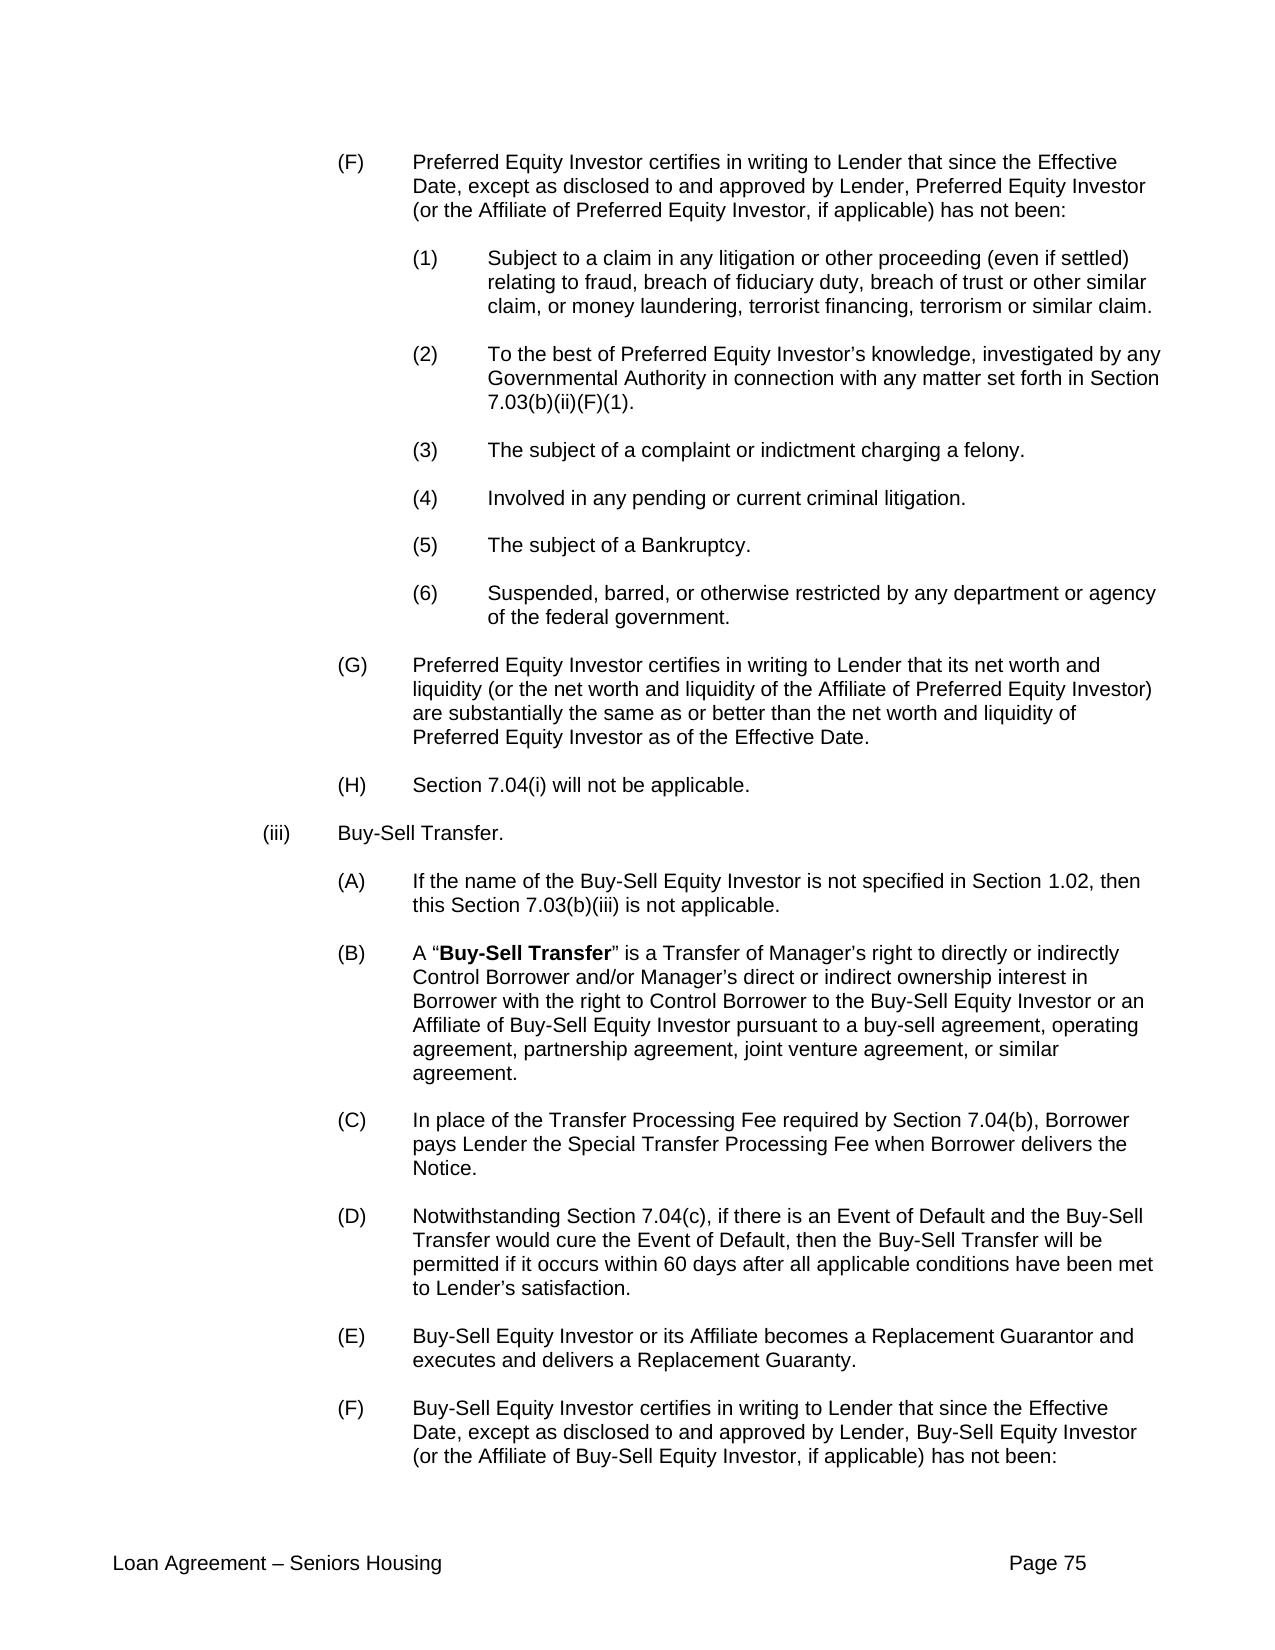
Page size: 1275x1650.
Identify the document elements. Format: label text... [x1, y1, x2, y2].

text (1) Subject to a claim in any litigation or other proceeding (even if settled) relating to fraud, breach of fiduciary duty, breach of trust or other similar claim, or money laundering, terrorist financing, terrorism or similar claim. [412, 246, 1162, 318]
text (4) Involved in any pending or current criminal litigation. [412, 485, 1162, 509]
text (3) The subject of a complaint or indictment charging a felony. [412, 437, 1162, 461]
list (F) Buy-Sell Equity Investor certifies in writing to Lender that since the Effective Date, except as disclosed to and approved by Lender, Buy-Sell Equity Investor (or the Affiliate of Buy-Sell Equity Investor, if applicable) has not been: [337, 1396, 1162, 1468]
list (B) A “Buy-Sell Transfer” is a Transfer of Manager’s right to directly or indirectly Control Borrower and/or Manager’s direct or indirect ownership interest in Borrower with the right to Control Borrower to the Buy-Sell Equity Investor or an Affiliate of Buy-Sell Equity Investor pursuant to a buy-sell agreement, operating agreement, partnership agreement, joint venture agreement, or similar agreement. [337, 941, 1162, 1084]
list (A) If the name of the Buy-Sell Equity Investor is not specified in Section 1.02, then this Section 7.03(b)(iii) is not applicable. [337, 869, 1162, 917]
text (2) To the best of Preferred Equity Investor’s knowledge, investigated by any Governmental Authority in connection with any matter set forth in Section 7.03(b)(ii)(F)(1). [412, 342, 1162, 413]
list (F) Preferred Equity Investor certifies in writing to Lender that since the Effective Date, except as disclosed to and approved by Lender, Preferred Equity Investor (or the Affiliate of Preferred Equity Investor, if applicable) has not been: [337, 150, 1162, 222]
text (5) The subject of a Bankruptcy. [412, 533, 1162, 557]
text (C) In place of the Transfer Processing Fee required by Section 7.04(b), Borrower pays Lender the Special Transfer Processing Fee when Borrower delivers the Notice. [337, 1108, 1162, 1180]
text (D) Notwithstanding Section 7.04(c), if there is an Event of Default and the Buy-Sell Transfer would cure the Event of Default, then the Buy-Sell Transfer will be permitted if it occurs within 60 days after all applicable conditions have been met to Lender’s satisfaction. [337, 1204, 1162, 1300]
list (E) Buy-Sell Equity Investor or its Affiliate becomes a Replacement Guarantor and executes and delivers a Replacement Guaranty. [337, 1324, 1162, 1372]
text (6) Suspended, barred, or otherwise restricted by any department or agency of the federal government. [412, 581, 1162, 629]
text (G) Preferred Equity Investor certifies in writing to Lender that its net worth and liquidity (or the net worth and liquidity of the Affiliate of Preferred Equity Investor) are substantially the same as or better than the net worth and liquidity of Preferred Equity Investor as of the Effective Date. [337, 653, 1162, 749]
text (H) Section 7.04(i) will not be applicable. [337, 773, 1162, 797]
text (iii) Buy-Sell Transfer. [262, 821, 1162, 845]
